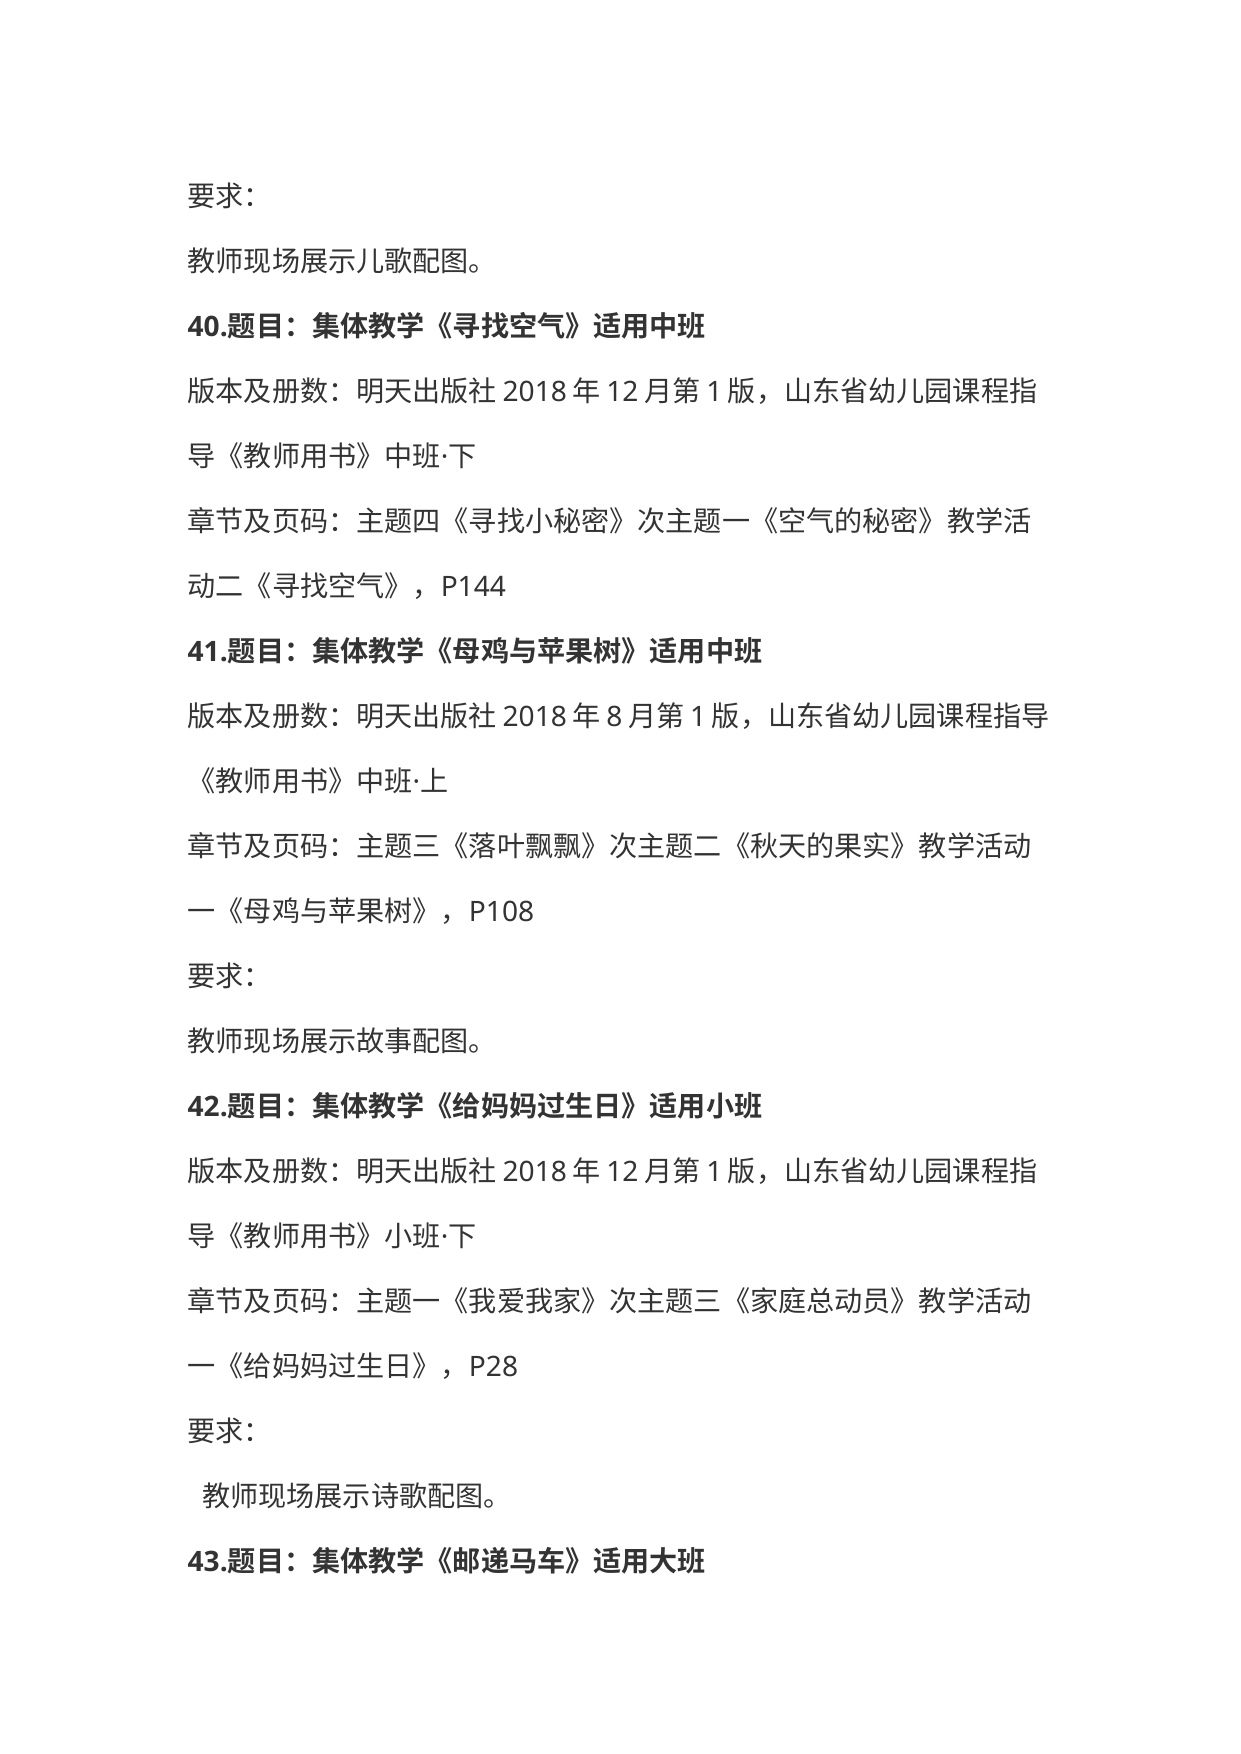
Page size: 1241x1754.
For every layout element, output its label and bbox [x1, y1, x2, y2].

text [187, 1267, 1053, 1592]
text [187, 162, 1053, 1267]
